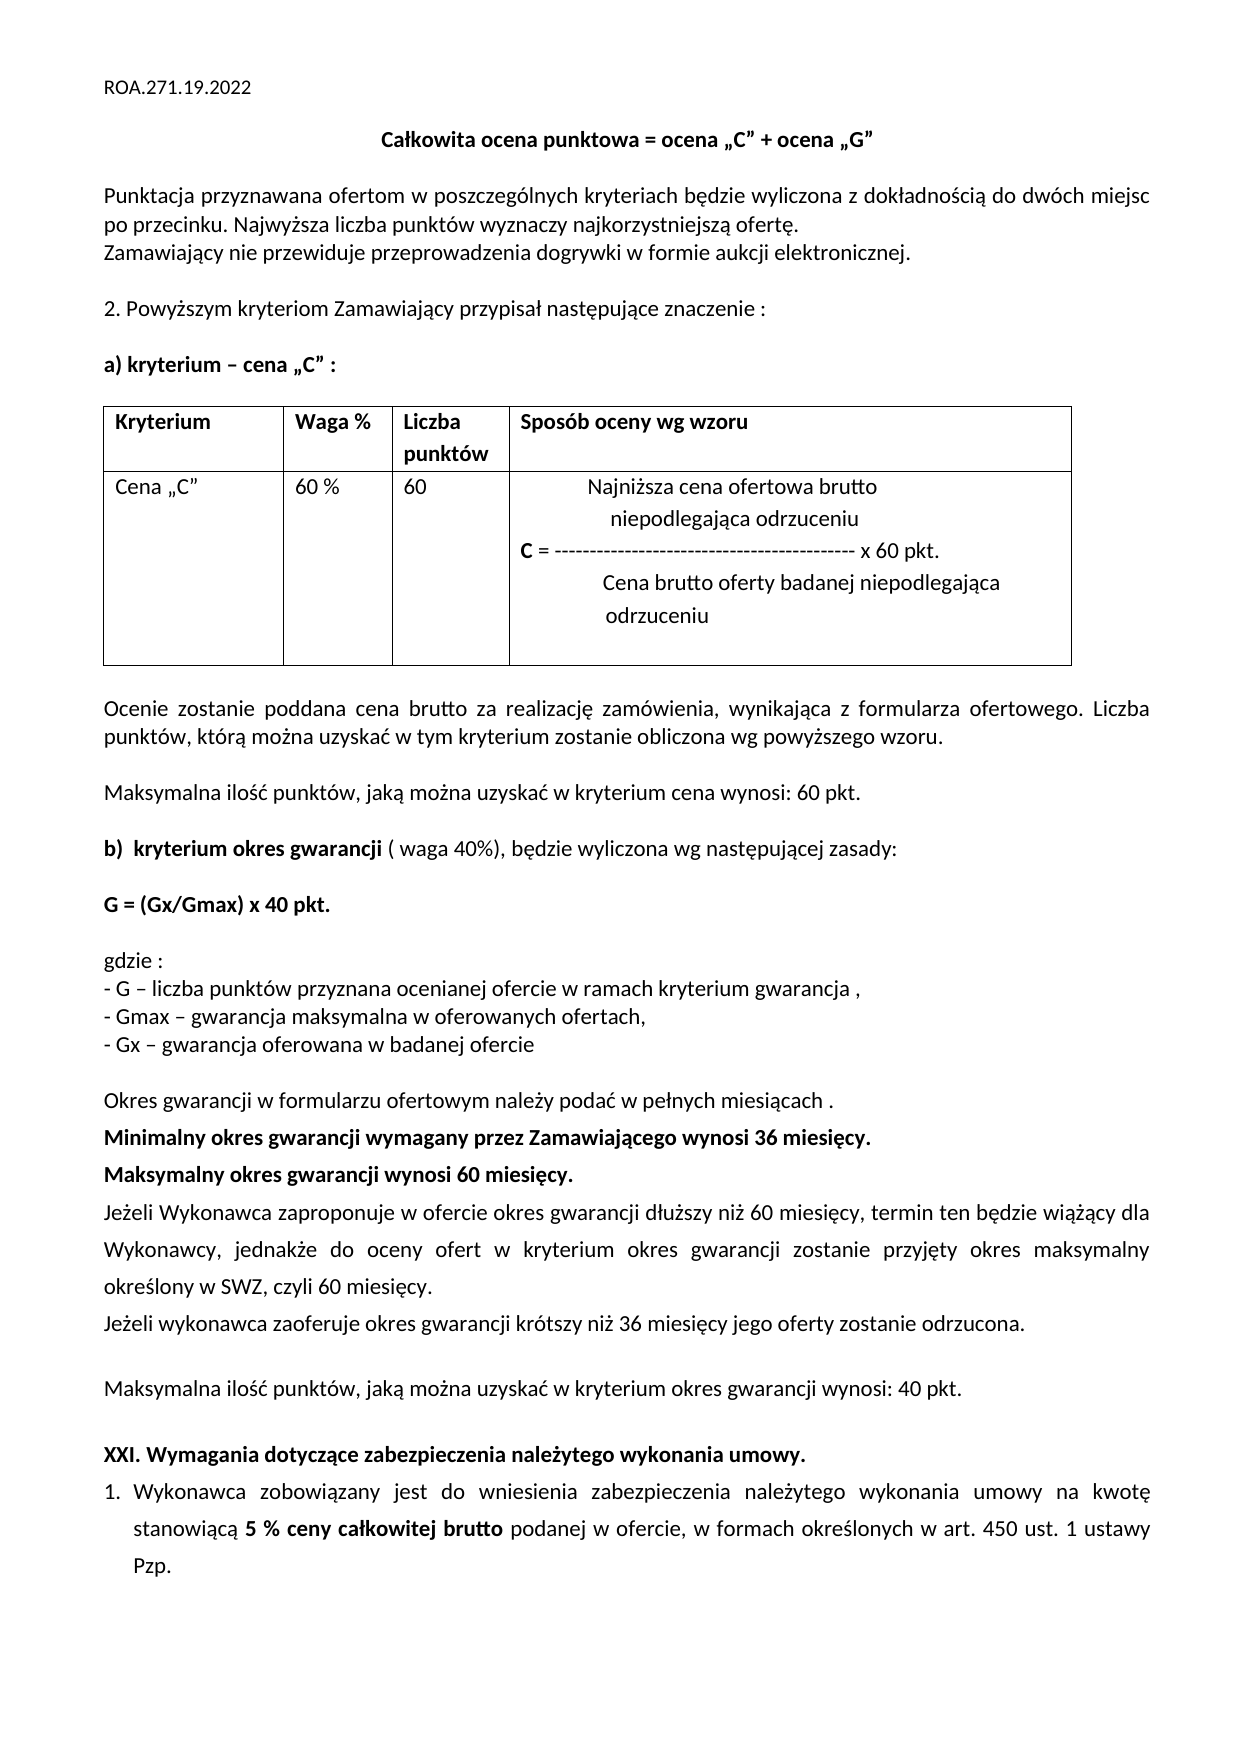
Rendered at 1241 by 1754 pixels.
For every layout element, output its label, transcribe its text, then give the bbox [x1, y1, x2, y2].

table_header Sposób oceny wg wzoru [510, 407, 1071, 471]
text b) kryterium okres gwarancji ( waga 40%), będzie wyliczona wg następującej zasady: [103, 834, 1152, 862]
text Zamawiający nie przewiduje przeprowadzenia dogrywki w formie aukcji elektronicznej. [103, 238, 1152, 266]
table_cell 60 [393, 472, 509, 665]
list Wykonawca zobowiązany jest do wniesienia zabezpieczenia należytego wykonania umowy na kwotę stanowiącą 5 % ceny całkowitej brutto podanej w ofercie, w formach określonych w art. 450 ust. 1 ustawy Pzp. [103, 1477, 1152, 1579]
text G = (Gx/Gmax) x 40 pkt. [103, 890, 1152, 918]
text Całkowita ocena punktowa = ocena „C” + ocena „G” [103, 126, 1152, 154]
text Maksymalny okres gwarancji wynosi 60 miesięcy. [103, 1161, 1152, 1188]
table_header Kryterium [104, 407, 283, 471]
text Maksymalna ilość punktów, jaką można uzyskać w kryterium okres gwarancji wynosi: 40 pkt. [103, 1374, 1152, 1402]
text Jeżeli wykonawca zaoferuje okres gwarancji krótszy niż 36 miesięcy jego oferty zostanie odrzucona. [103, 1309, 1152, 1337]
table_header Liczba punktów [393, 407, 509, 471]
text Jeżeli Wykonawca zaproponuje w ofercie okres gwarancji dłuższy niż 60 miesięcy, termin ten będzie wiążący dla Wykonawcy, jednakże do oceny ofert w kryterium okres gwarancji zostanie przyjęty okres maksymalny określony w SWZ, czyli 60 miesięcy. [103, 1198, 1152, 1300]
table_header Waga % [284, 407, 392, 471]
table_cell Najniższa cena ofertowa brutto niepodlegająca odrzuceniu C = ------------------------------------------- x 60 pkt. Cena brutto oferty badanej niepodlegająca odrzuceniu [510, 472, 1071, 665]
table_cell Cena „C” [104, 472, 283, 665]
table_cell 60 % [284, 472, 392, 665]
text Punktacja przyznawana ofertom w poszczególnych kryteriach będzie wyliczona z dokładnością do dwóch miejsc po przecinku. Najwyższa liczba punktów wyznaczy najkorzystniejszą ofertę. [103, 182, 1152, 238]
text Okres gwarancji w formularzu ofertowym należy podać w pełnych miesiącach . [103, 1086, 1152, 1114]
text - Gmax – gwarancja maksymalna w oferowanych ofertach, [103, 1002, 1152, 1030]
text 2. Powyższym kryteriom Zamawiający przypisał następujące znaczenie : [103, 294, 1152, 322]
text gdzie : [103, 946, 1152, 974]
text - Gx – gwarancja oferowana w badanej ofercie [103, 1030, 1152, 1058]
text - G – liczba punktów przyznana ocenianej ofercie w ramach kryterium gwarancja , [103, 974, 1152, 1002]
text Ocenie zostanie poddana cena brutto za realizację zamówienia, wynikająca z formularza ofertowego. Liczba punktów, którą można uzyskać w tym kryterium zostanie obliczona wg powyższego wzoru. [103, 694, 1152, 750]
text Maksymalna ilość punktów, jaką można uzyskać w kryterium cena wynosi: 60 pkt. [103, 778, 1152, 806]
subtitle XXI. Wymagania dotyczące zabezpieczenia należytego wykonania umowy. [103, 1440, 1152, 1468]
text a) kryterium – cena „C” : [103, 350, 1152, 378]
text Minimalny okres gwarancji wymagany przez Zamawiającego wynosi 36 miesięcy. [103, 1123, 1152, 1151]
